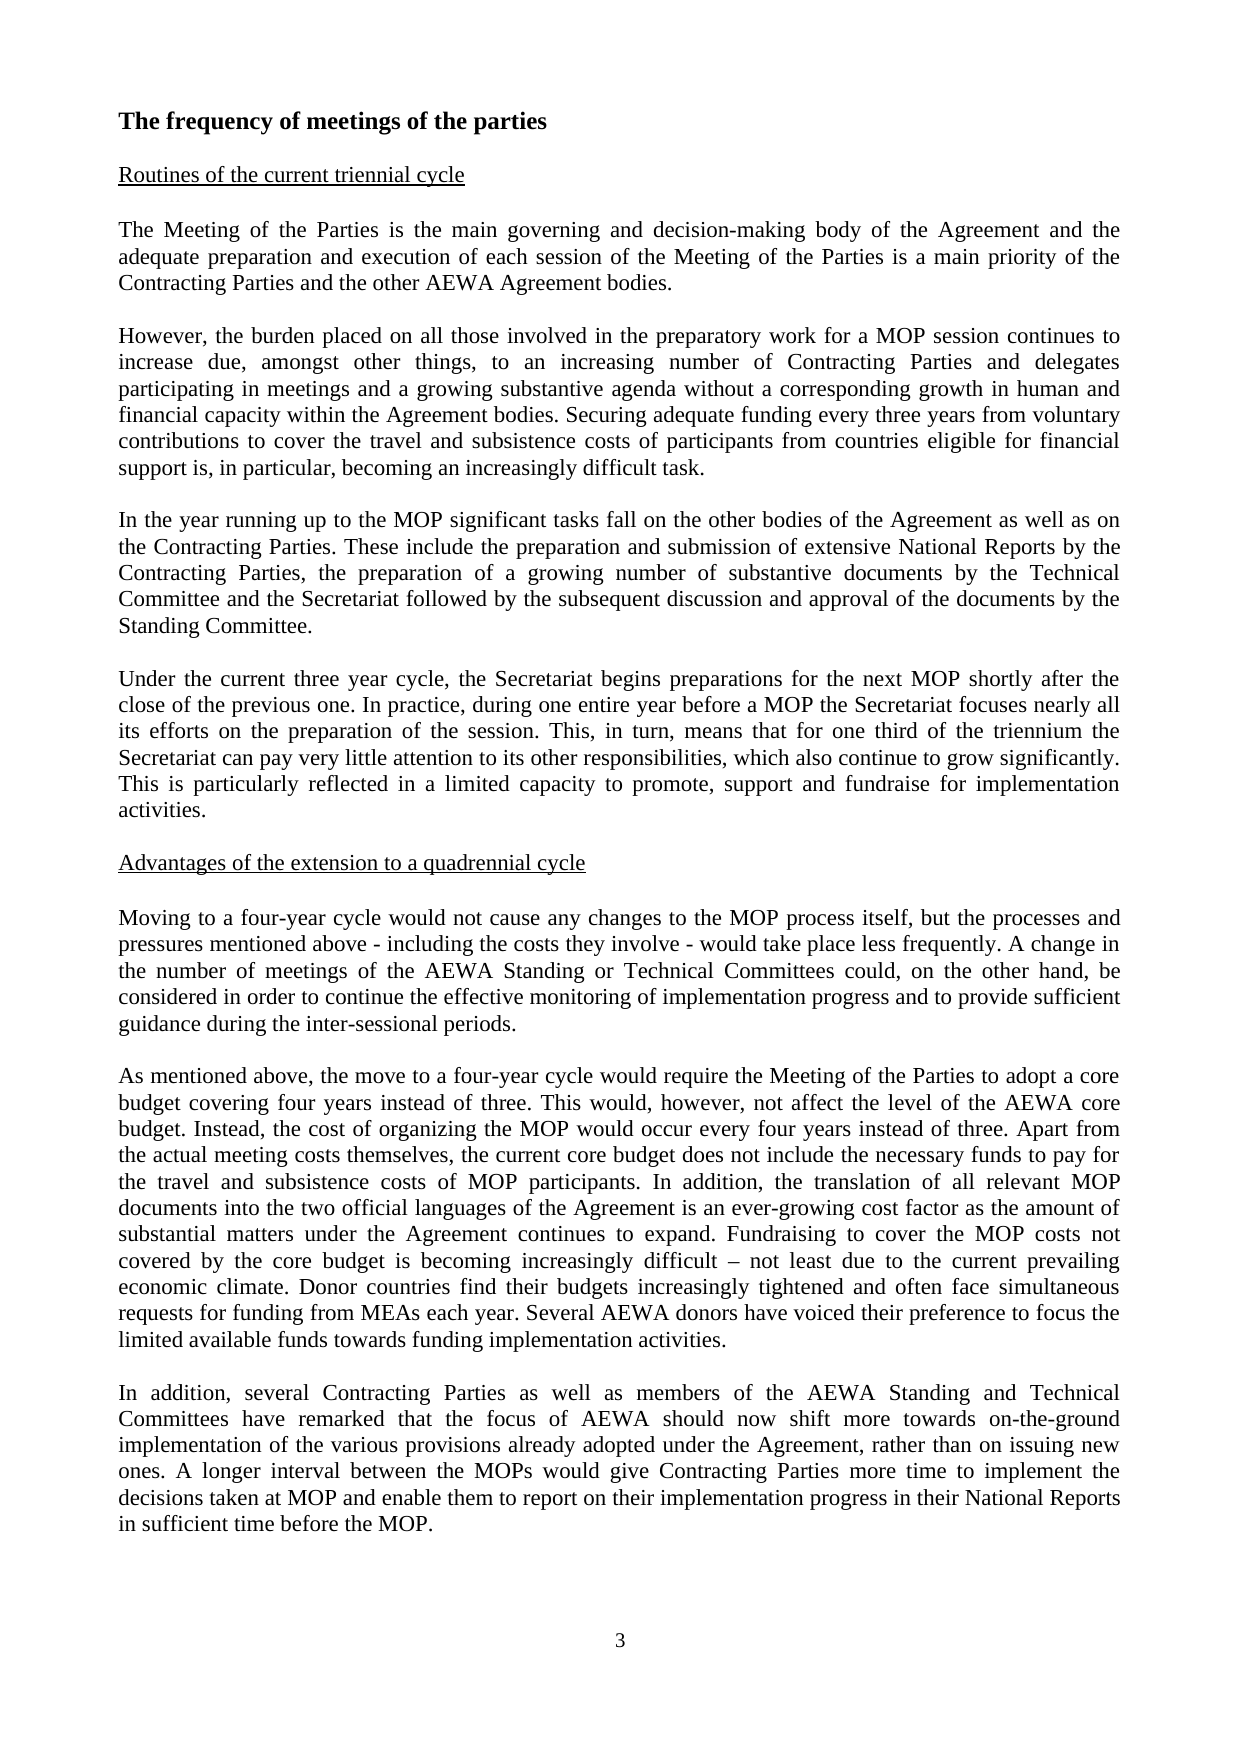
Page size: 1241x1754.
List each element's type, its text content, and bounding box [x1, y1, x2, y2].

text In the year running up to the MOP significant tasks fall on the other bodies of the Agreement as well as on the Contracting Parties. These include the preparation and submission of extensive National Reports by the Contracting Parties, the preparation of a growing number of substantive documents by the Technical Committee and the Secretariat followed by the subsequent discussion and approval of the documents by the Standing Committee. [118, 506, 1122, 638]
text Advantages of the extension to a quadrennial cycle [118, 849, 1122, 875]
text Moving to a four-year cycle would not cause any changes to the MOP process itself, but the processes and pressures mentioned above - including the costs they involve - would take place less frequently. A change in the number of meetings of the AEWA Standing or Technical Committees could, on the other hand, be considered in order to continue the effective monitoring of implementation progress and to provide sufficient guidance during the inter-sessional periods. [118, 904, 1122, 1036]
text The Meeting of the Parties is the main governing and decision-making body of the Agreement and the adequate preparation and execution of each session of the Meeting of the Parties is a main priority of the Contracting Parties and the other AEWA Agreement bodies. [118, 217, 1122, 296]
text Under the current three year cycle, the Secretariat begins preparations for the next MOP shortly after the close of the previous one. In practice, during one entire year before a MOP the Secretariat focuses nearly all its efforts on the preparation of the session. This, in turn, means that for one third of the triennium the Secretariat can pay very little attention to its other responsibilities, which also continue to grow significantly. This is particularly reflected in a limited capacity to promote, support and fundraise for implementation activities. [118, 664, 1122, 823]
text Routines of the current triennial cycle [118, 161, 1122, 188]
text As mentioned above, the move to a four-year cycle would require the Meeting of the Parties to adopt a core budget covering four years instead of three. This would, however, not affect the level of the AEWA core budget. Instead, the cost of organizing the MOP would occur every four years instead of three. Apart from the actual meeting costs themselves, the current core budget does not include the necessary funds to pay for the travel and subsistence costs of MOP participants. In addition, the translation of all relevant MOP documents into the two official languages of the Agreement is an ever-growing cost factor as the amount of substantial matters under the Agreement continues to expand. Fundraising to cover the MOP costs not covered by the core budget is becoming increasingly difficult – not least due to the current prevailing economic climate. Donor countries find their budgets increasingly tightened and often face simultaneous requests for funding from MEAs each year. Several AEWA donors have voiced their preference to focus the limited available funds towards funding implementation activities. [118, 1062, 1122, 1352]
text However, the burden placed on all those involved in the preparatory work for a MOP session continues to increase due, amongst other things, to an increasing number of Contracting Parties and delegates participating in meetings and a growing substantive agenda without a corresponding growth in human and financial capacity within the Agreement bodies. Securing adequate funding every three years from voluntary contributions to cover the travel and subsistence costs of participants from countries eligible for financial support is, in particular, becoming an increasingly difficult task. [118, 322, 1122, 480]
text In addition, several Contracting Parties as well as members of the AEWA Standing and Technical Committees have remarked that the focus of AEWA should now shift more towards on-the-ground implementation of the various provisions already adopted under the Agreement, rather than on issuing new ones. A longer interval between the MOPs would give Contracting Parties more time to implement the decisions taken at MOP and enable them to report on their implementation progress in their National Reports in sufficient time before the MOP. [118, 1378, 1122, 1537]
text The frequency of meetings of the parties [118, 106, 1122, 135]
